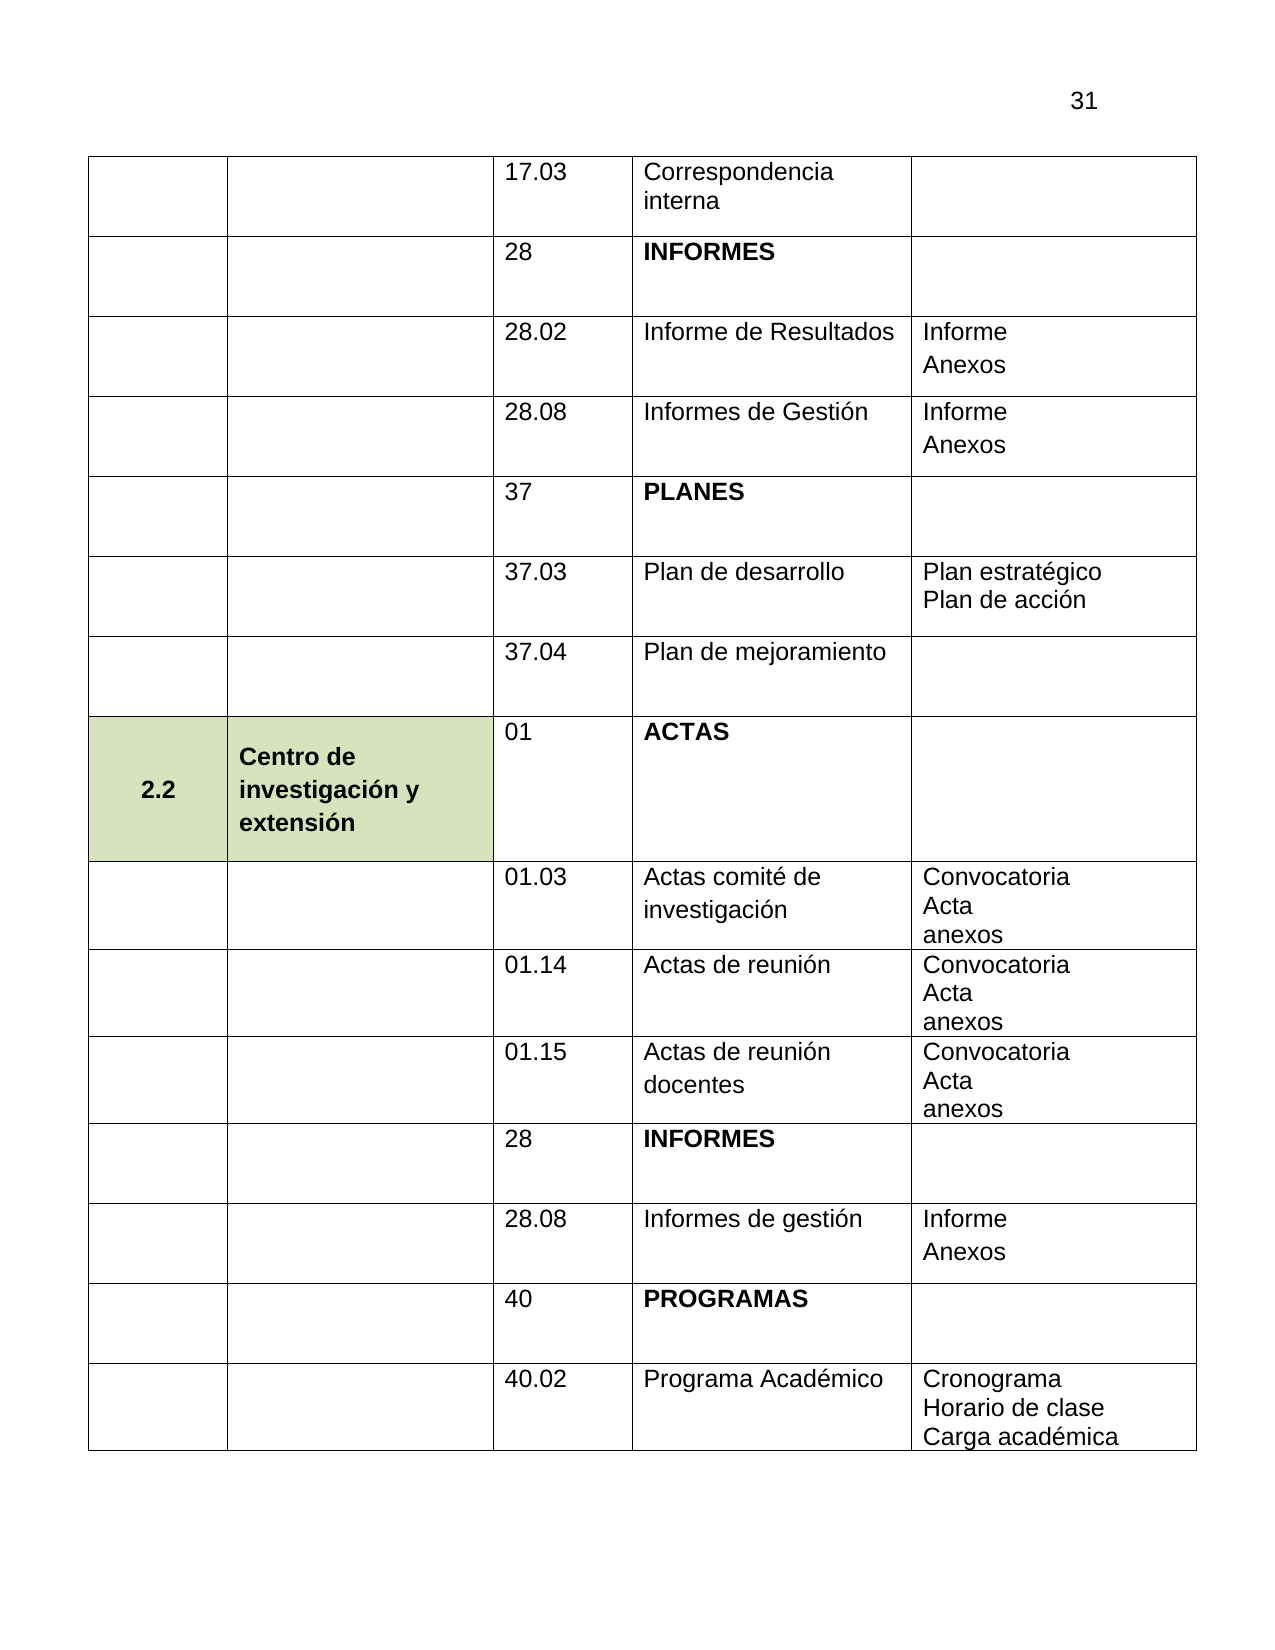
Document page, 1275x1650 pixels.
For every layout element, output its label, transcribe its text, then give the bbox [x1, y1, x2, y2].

table_cell 28.08 [494, 397, 632, 476]
table_cell 37.04 [494, 637, 632, 716]
table_cell Plan de mejoramiento [633, 637, 911, 716]
table_cell Convocatoria Acta anexos [912, 862, 1196, 948]
table_cell 40.02 [494, 1364, 632, 1450]
table_cell [89, 1037, 227, 1123]
table_cell [228, 1124, 493, 1203]
table_cell [228, 477, 493, 556]
table_cell [89, 1364, 227, 1450]
table_cell [89, 557, 227, 636]
table_cell [89, 237, 227, 316]
table_cell 40 [494, 1284, 632, 1363]
table_cell Actas de reunión [633, 950, 911, 1036]
table_cell 28 [494, 237, 632, 316]
table_cell [228, 637, 493, 716]
table_cell Informe Anexos [912, 1204, 1196, 1283]
table_cell Informe de Resultados [633, 317, 911, 396]
table_cell 01 [494, 717, 632, 861]
table_cell Actas de reunión docentes [633, 1037, 911, 1123]
table_cell Plan estratégico Plan de acción [912, 557, 1196, 636]
table_cell 28.02 [494, 317, 632, 396]
table_cell [228, 237, 493, 316]
table_cell [912, 157, 1196, 236]
table_cell 28.08 [494, 1204, 632, 1283]
table_cell [89, 1284, 227, 1363]
table_cell Informe Anexos [912, 397, 1196, 476]
table_cell 37 [494, 477, 632, 556]
table_cell 01.03 [494, 862, 632, 948]
table_cell Centro de investigación y extensión [228, 717, 493, 861]
table_cell Cronograma Horario de clase Carga académica [912, 1364, 1196, 1450]
table_cell 17.03 [494, 157, 632, 236]
table_cell [89, 950, 227, 1036]
table_cell 01.14 [494, 950, 632, 1036]
table_cell Actas comité de investigación [633, 862, 911, 948]
table_cell [89, 477, 227, 556]
table_cell [89, 637, 227, 716]
table_cell [228, 950, 493, 1036]
table_cell 01.15 [494, 1037, 632, 1123]
table_cell Informes de Gestión [633, 397, 911, 476]
table_cell [228, 1364, 493, 1450]
table_cell 2.2 [89, 717, 227, 861]
table_cell ACTAS [633, 717, 911, 861]
table_cell PROGRAMAS [633, 1284, 911, 1363]
table_cell [228, 1204, 493, 1283]
table_cell [912, 1124, 1196, 1203]
table_cell Correspondencia interna [633, 157, 911, 236]
table_cell INFORMES [633, 1124, 911, 1203]
table_cell [89, 862, 227, 948]
table_cell [912, 717, 1196, 861]
table_cell Programa Académico [633, 1364, 911, 1450]
table_cell [89, 317, 227, 396]
table_cell Informes de gestión [633, 1204, 911, 1283]
table_cell [228, 317, 493, 396]
table_cell Informe Anexos [912, 317, 1196, 396]
table_cell [89, 397, 227, 476]
table_cell [228, 157, 493, 236]
table_cell [912, 637, 1196, 716]
table_cell INFORMES [633, 237, 911, 316]
table_cell [912, 237, 1196, 316]
table_cell PLANES [633, 477, 911, 556]
table_cell [228, 1037, 493, 1123]
table_cell Convocatoria Acta anexos [912, 950, 1196, 1036]
table_cell [228, 397, 493, 476]
table_cell [228, 1284, 493, 1363]
table_cell [228, 557, 493, 636]
table_cell [912, 1284, 1196, 1363]
table_cell Plan de desarrollo [633, 557, 911, 636]
table_cell [89, 157, 227, 236]
table_cell [912, 477, 1196, 556]
table_cell [89, 1204, 227, 1283]
table_cell 37.03 [494, 557, 632, 636]
table_cell 28 [494, 1124, 632, 1203]
table_cell Convocatoria Acta anexos [912, 1037, 1196, 1123]
table_cell [228, 862, 493, 948]
table_cell [89, 1124, 227, 1203]
